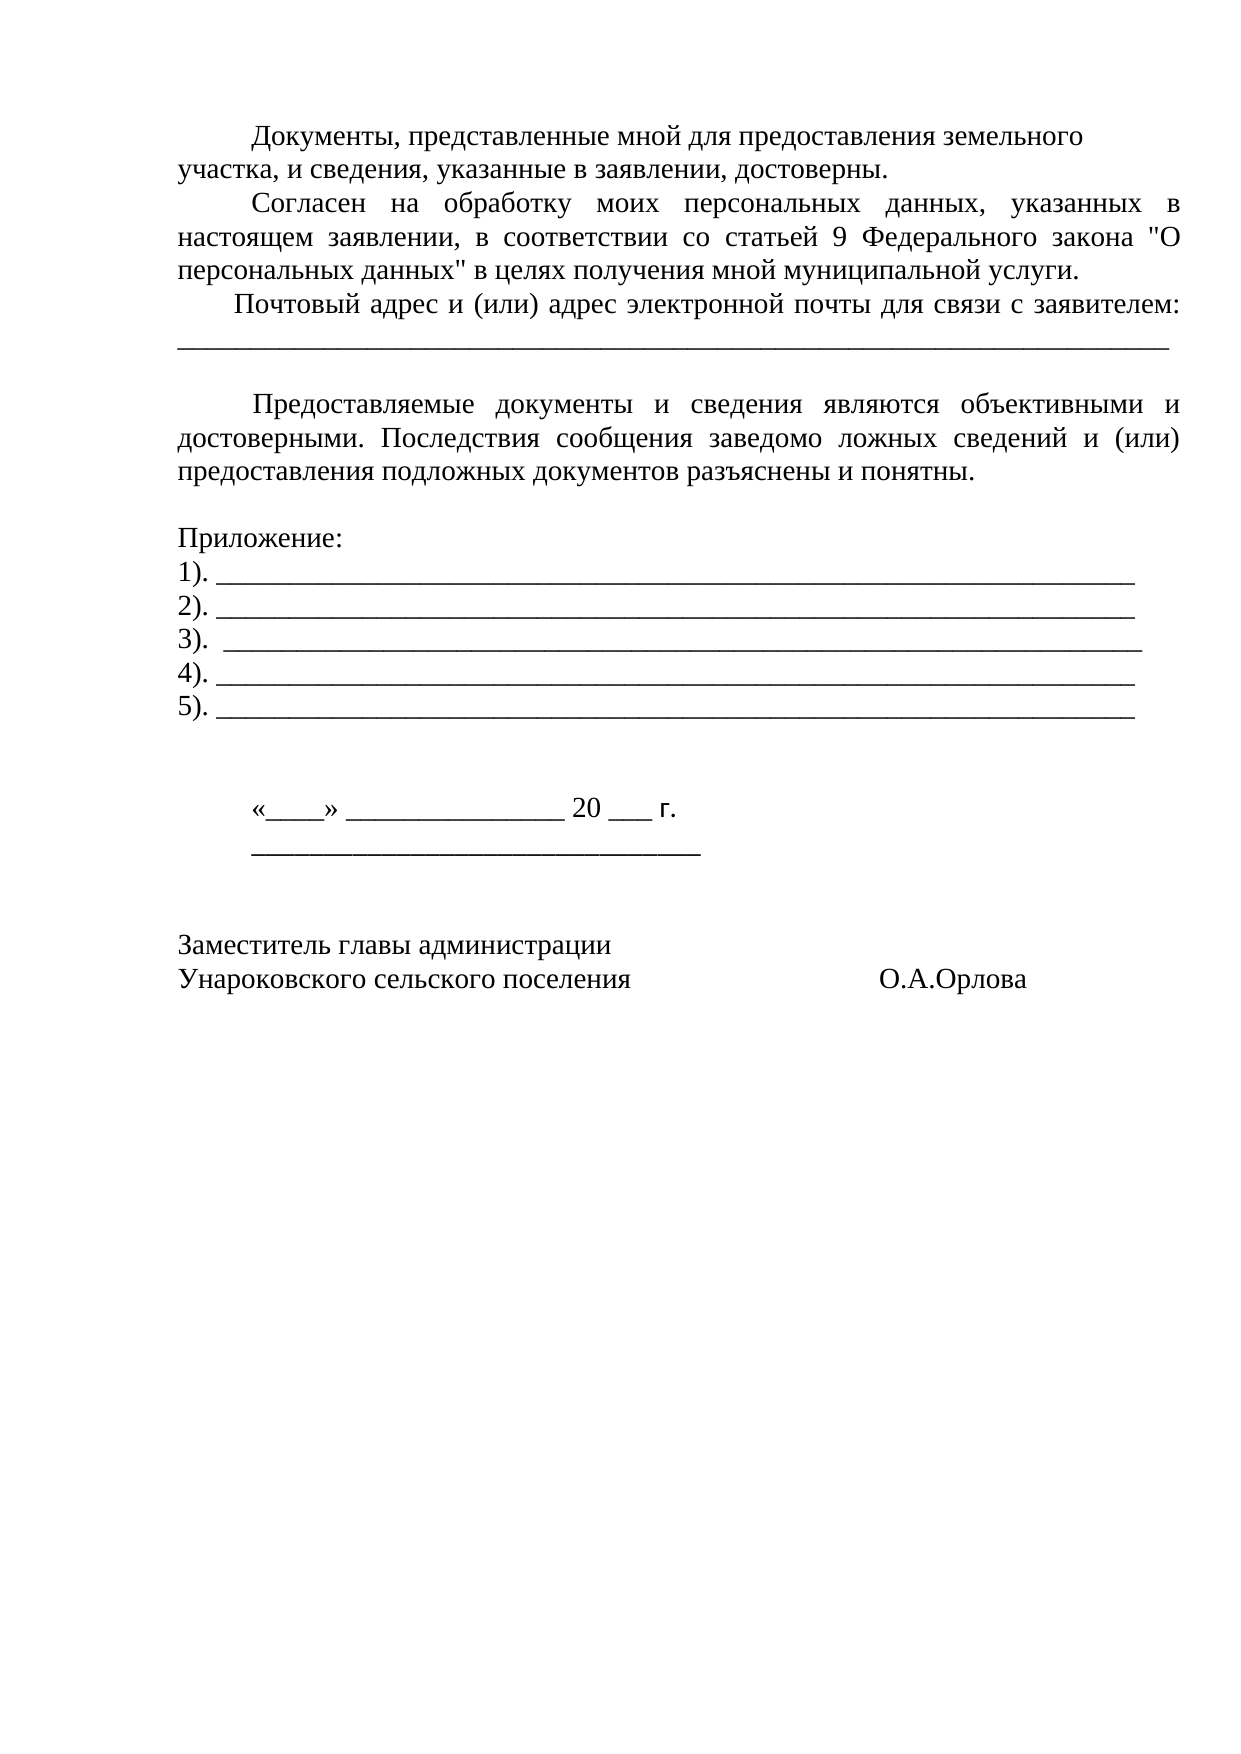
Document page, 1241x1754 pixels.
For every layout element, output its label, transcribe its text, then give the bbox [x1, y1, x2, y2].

text Почтовый адрес и (или) адрес электронной почты для связи с заявителем: ____________________________________________________________________ [177, 286, 1181, 353]
text «____» _______________ 20 ___ г. _______________________________ [177, 789, 1181, 860]
text Согласен на обработку моих персональных данных, указанных в настоящем заявлении, в соответствии со статьей 9 Федерального закона "О персональных данных" в целях получения мной муниципальной услуги. [177, 185, 1181, 286]
text Предоставляемые документы и сведения являются объективными и достоверными. Последствия сообщения заведомо ложных сведений и (или) предоставления подложных документов разъяснены и понятны. [177, 386, 1181, 487]
text Документы, представленные мной для предоставления земельного участка, и сведения, указанные в заявлении, достоверны. [177, 118, 1181, 185]
text 2). _______________________________________________________________ [177, 588, 1181, 621]
text 5). _______________________________________________________________ [177, 688, 1181, 722]
text Заместитель главы администрации [177, 927, 1181, 961]
text 3). _______________________________________________________________ [177, 621, 1181, 655]
text 1). _______________________________________________________________ [177, 554, 1181, 588]
text Унароковского сельского поселения О.А.Орлова [177, 961, 1181, 994]
text Приложение: [177, 521, 1181, 554]
text 4). _______________________________________________________________ [177, 655, 1181, 688]
